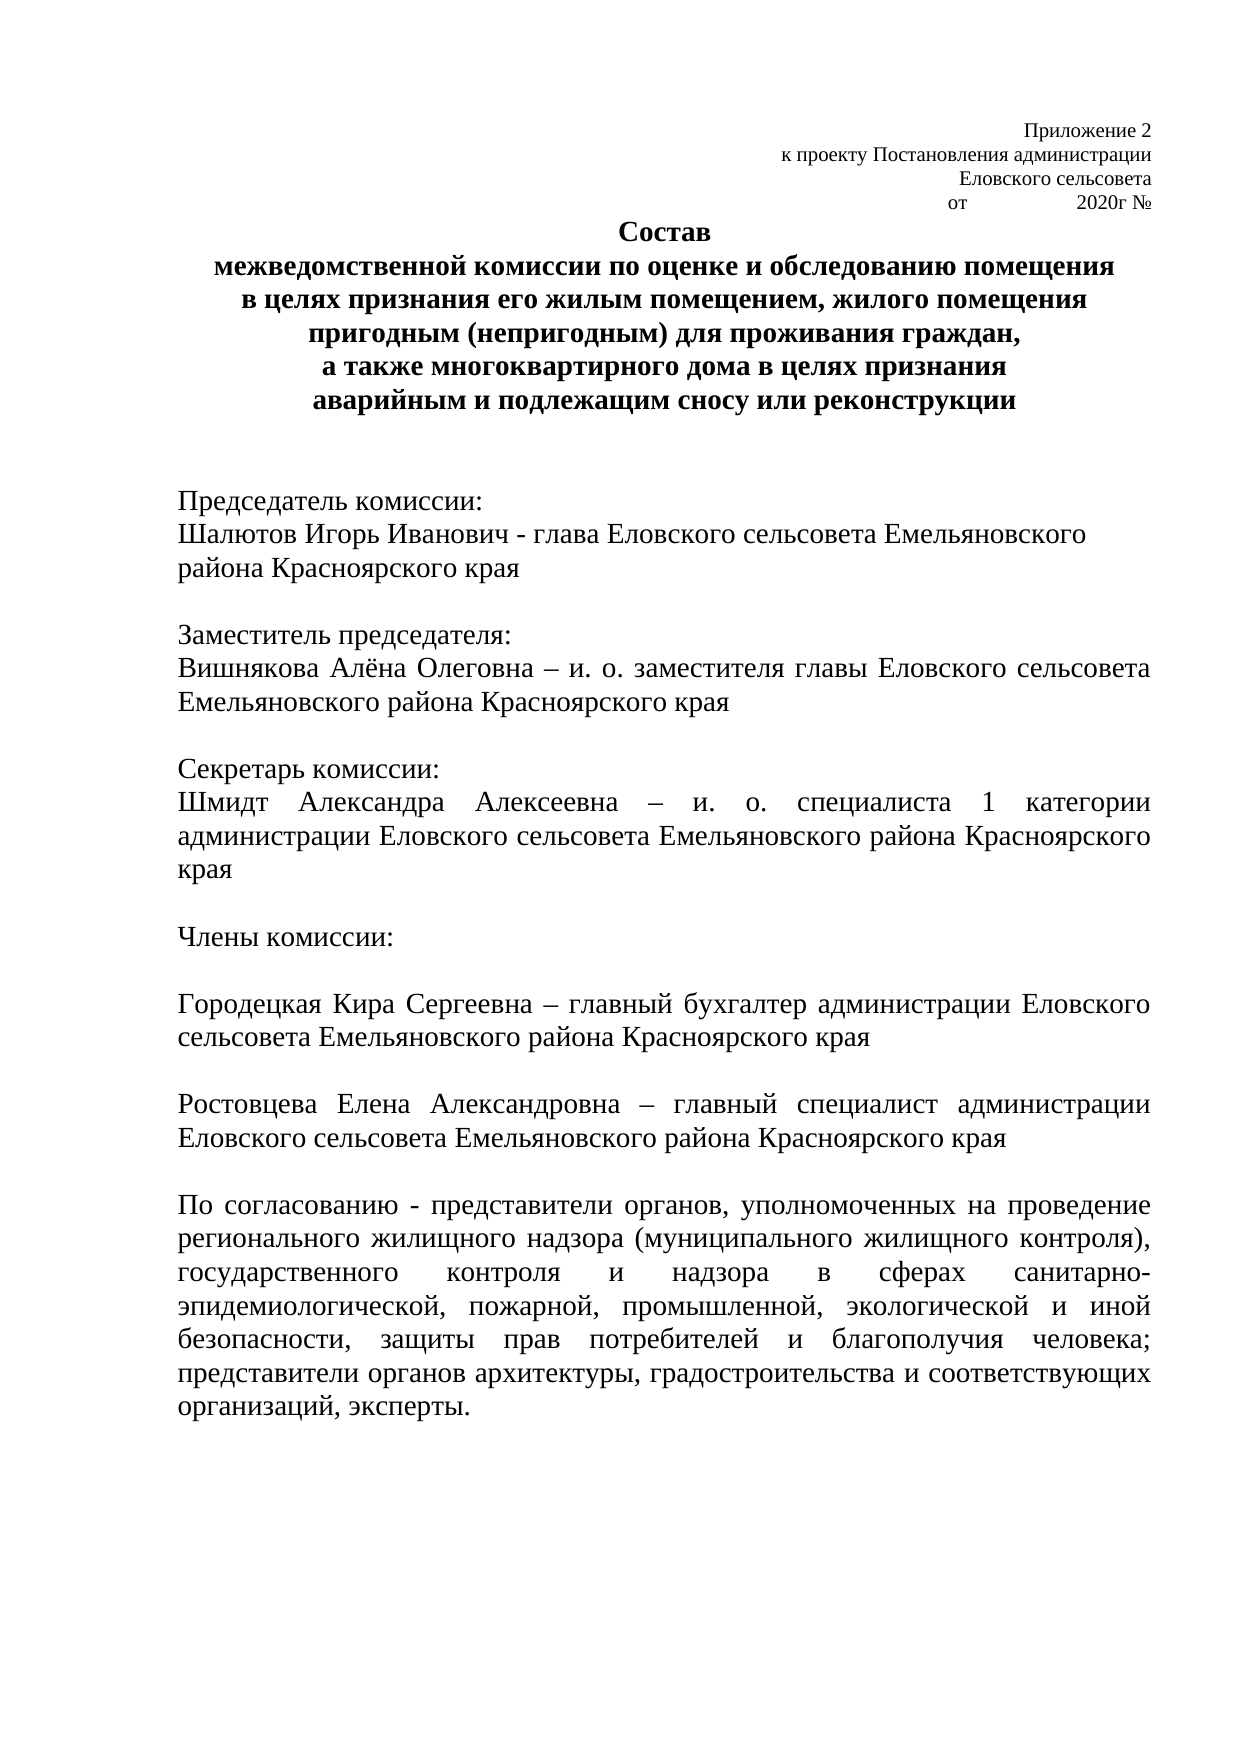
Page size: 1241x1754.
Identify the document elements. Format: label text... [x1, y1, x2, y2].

text межведомственной комиссии по оценке и обследованию помещения [177, 248, 1152, 281]
text а также многоквартирного дома в целях признания [177, 348, 1152, 382]
text Еловского сельсовета [177, 166, 1152, 190]
text Городецкая Кира Сергеевна – главный бухгалтер администрации Еловского сельсовета Емельяновского района Красноярского края [177, 986, 1152, 1053]
text к проекту Постановления администрации [177, 142, 1152, 166]
text аварийным и подлежащим сносу или реконструкции [177, 382, 1152, 416]
text Члены комиссии: [177, 919, 1152, 952]
text Ростовцева Елена Александровна – главный специалист администрации Еловского сельсовета Емельяновского района Красноярского края [177, 1086, 1152, 1153]
text пригодным (непригодным) для проживания граждан, [177, 315, 1152, 348]
text Приложение 2 [177, 118, 1152, 142]
text Заместитель председателя: [177, 617, 1152, 650]
text Вишнякова Алёна Олеговна – и. о. заместителя главы Еловского сельсовета Емельяновского района Красноярского края [177, 650, 1152, 717]
text Председатель комиссии: [177, 483, 1152, 516]
text от 2020г № [177, 190, 1152, 214]
text Секретарь комиссии: [177, 751, 1152, 784]
text По согласованию - представители органов, уполномоченных на проведение регионального жилищного надзора (муниципального жилищного контроля), государственного контроля и надзора в сферах санитарно-эпидемиологической, пожарной, промышленной, экологической и иной безопасности, защиты прав потребителей и благополучия человека; представители органов архитектуры, градостроительства и соответствующих организаций, эксперты. [177, 1187, 1152, 1422]
text Шмидт Александра Алексеевна – и. о. специалиста 1 категории администрации Еловского сельсовета Емельяновского района Красноярского края [177, 784, 1152, 885]
text Шалютов Игорь Иванович - глава Еловского сельсовета Емельяновского района Красноярского края [177, 516, 1152, 583]
text в целях признания его жилым помещением, жилого помещения [177, 281, 1152, 315]
text Состав [177, 214, 1152, 248]
